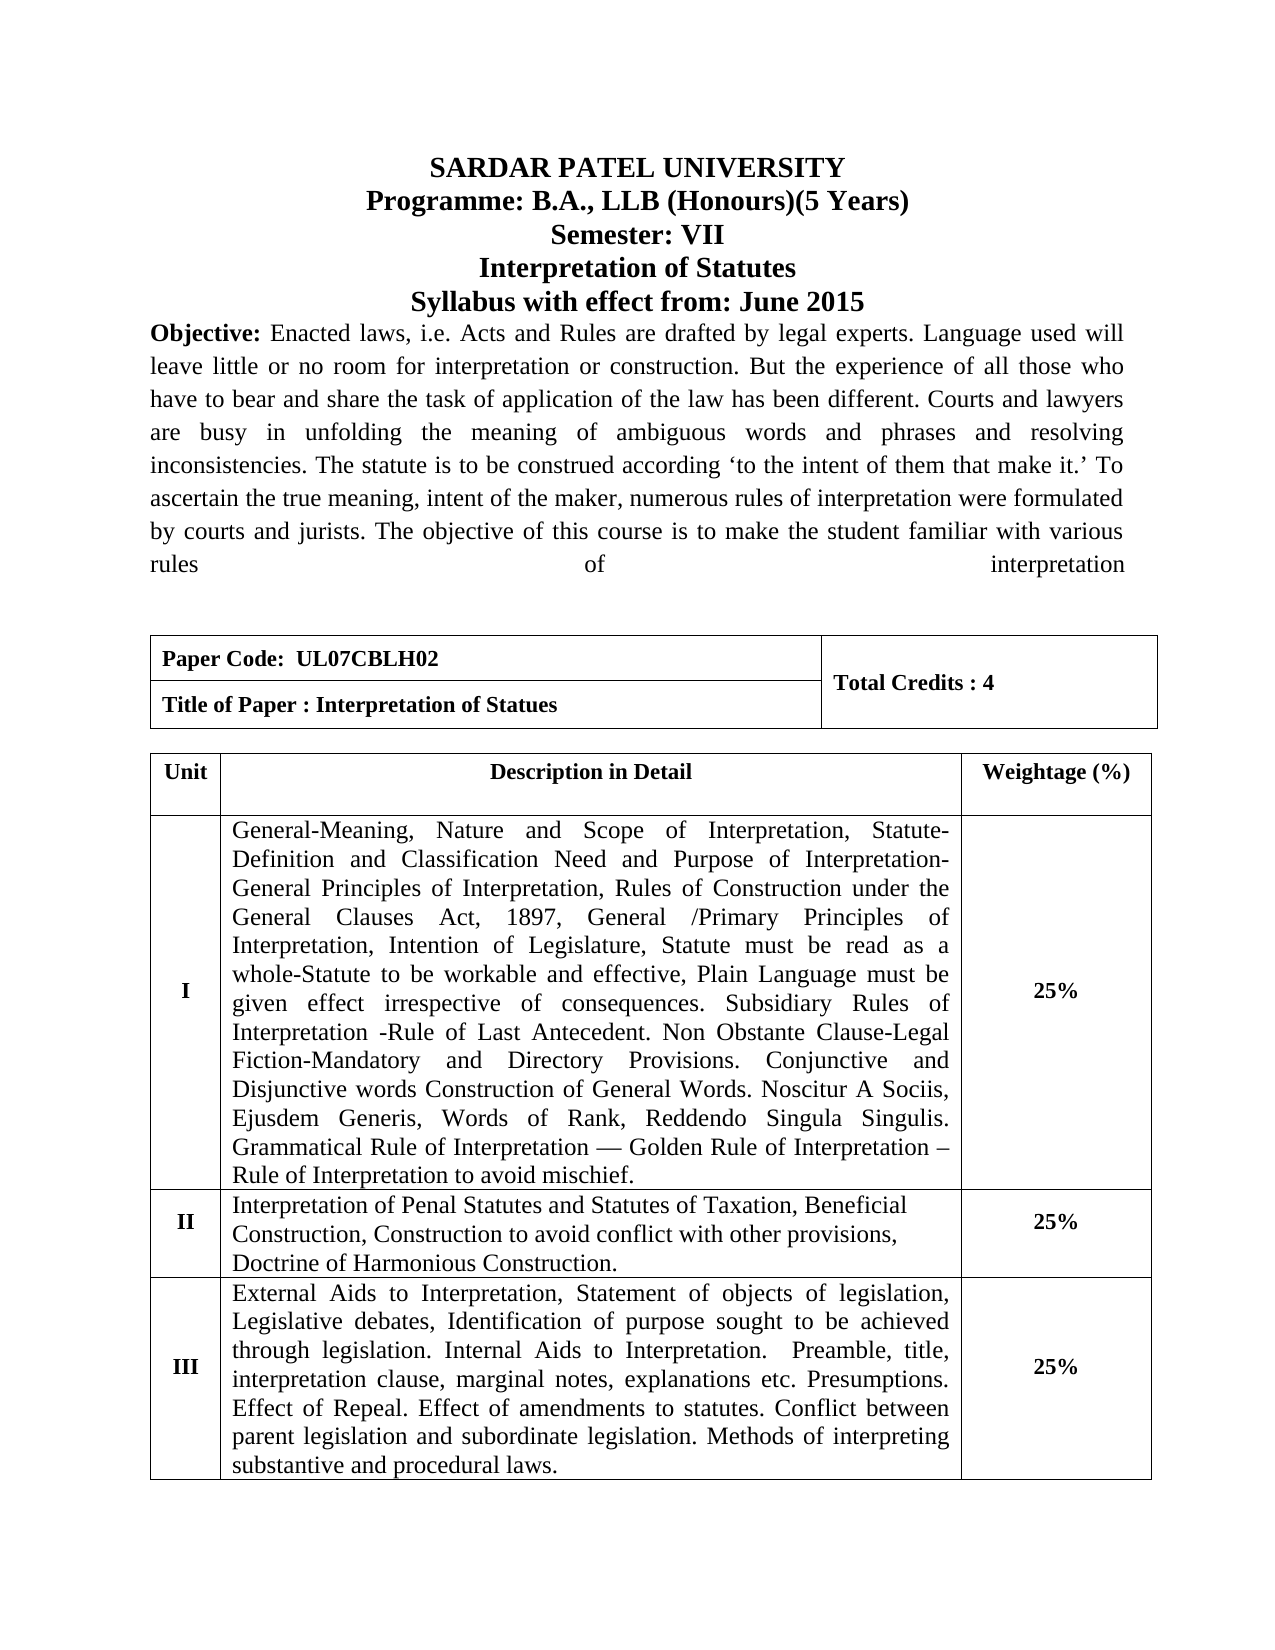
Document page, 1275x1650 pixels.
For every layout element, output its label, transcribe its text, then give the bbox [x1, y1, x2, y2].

table_cell II [151, 1190, 220, 1277]
text Semester: VII [150, 217, 1125, 251]
table_cell Title of Paper : Interpretation of Statues [151, 681, 821, 728]
table_cell I [151, 816, 220, 1189]
table_header Total Credits : 4 [822, 636, 1157, 728]
text SARDAR PATEL UNIVERSITY [150, 150, 1125, 183]
table_header Weightage (%) [962, 754, 1151, 814]
table_header Paper Code: UL07CBLH02 [151, 636, 821, 680]
table_cell 25% [962, 1190, 1151, 1277]
text Interpretation of Statutes [150, 251, 1125, 284]
table_cell 25% [962, 1278, 1151, 1479]
table_cell 25% [962, 816, 1151, 1189]
table_header Description in Detail [221, 754, 961, 814]
table_cell Interpretation of Penal Statutes and Statutes of Taxation, Beneficial Construction, Construction to avoid conflict with other provisions, Doctrine of Harmonious Construction. [221, 1190, 961, 1277]
table_cell General-Meaning, Nature and Scope of Interpretation, Statute- Definition and Classification Need and Purpose of Interpretation- General Principles of Interpretation, Rules of Construction under the General Clauses Act, 1897, General /Primary Principles of Interpretation, Intention of Legislature, Statute must be read as a whole-Statute to be workable and effective, Plain Language must be given effect irrespective of consequences. Subsidiary Rules of Interpretation -Rule of Last Antecedent. Non Obstante Clause-Legal Fiction-Mandatory and Directory Provisions. Conjunctive and Disjunctive words Construction of General Words. Noscitur A Sociis, Ejusdem Generis, Words of Rank, Reddendo Singula Singulis. Grammatical Rule of Interpretation — Golden Rule of Interpretation – Rule of Interpretation to avoid mischief. [221, 816, 961, 1189]
table_cell III [151, 1278, 220, 1479]
text Objective: Enacted laws, i.e. Acts and Rules are drafted by legal experts. Language used will leave little or no room for interpretation or construction. But the experience of all those who have to bear and share the task of application of the law has been different. Courts and lawyers are busy in unfolding the meaning of ambiguous words and phrases and resolving inconsistencies. The statute is to be construed according ‘to the intent of them that make it.’ To ascertain the true meaning, intent of the maker, numerous rules of interpretation were formulated by courts and jurists. The objective of this course is to make the student familiar with various rules of interpretation [150, 318, 1125, 610]
table_cell External Aids to Interpretation, Statement of objects of legislation, Legislative debates, Identification of purpose sought to be achieved through legislation. Internal Aids to Interpretation. Preamble, title, interpretation clause, marginal notes, explanations etc. Presumptions. Effect of Repeal. Effect of amendments to statutes. Conflict between parent legislation and subordinate legislation. Methods of interpreting substantive and procedural laws. [221, 1278, 961, 1479]
table_header Unit [151, 754, 220, 814]
text Syllabus with effect from: June 2015 [150, 284, 1125, 318]
text Programme: B.A., LLB (Honours)(5 Years) [150, 183, 1125, 217]
